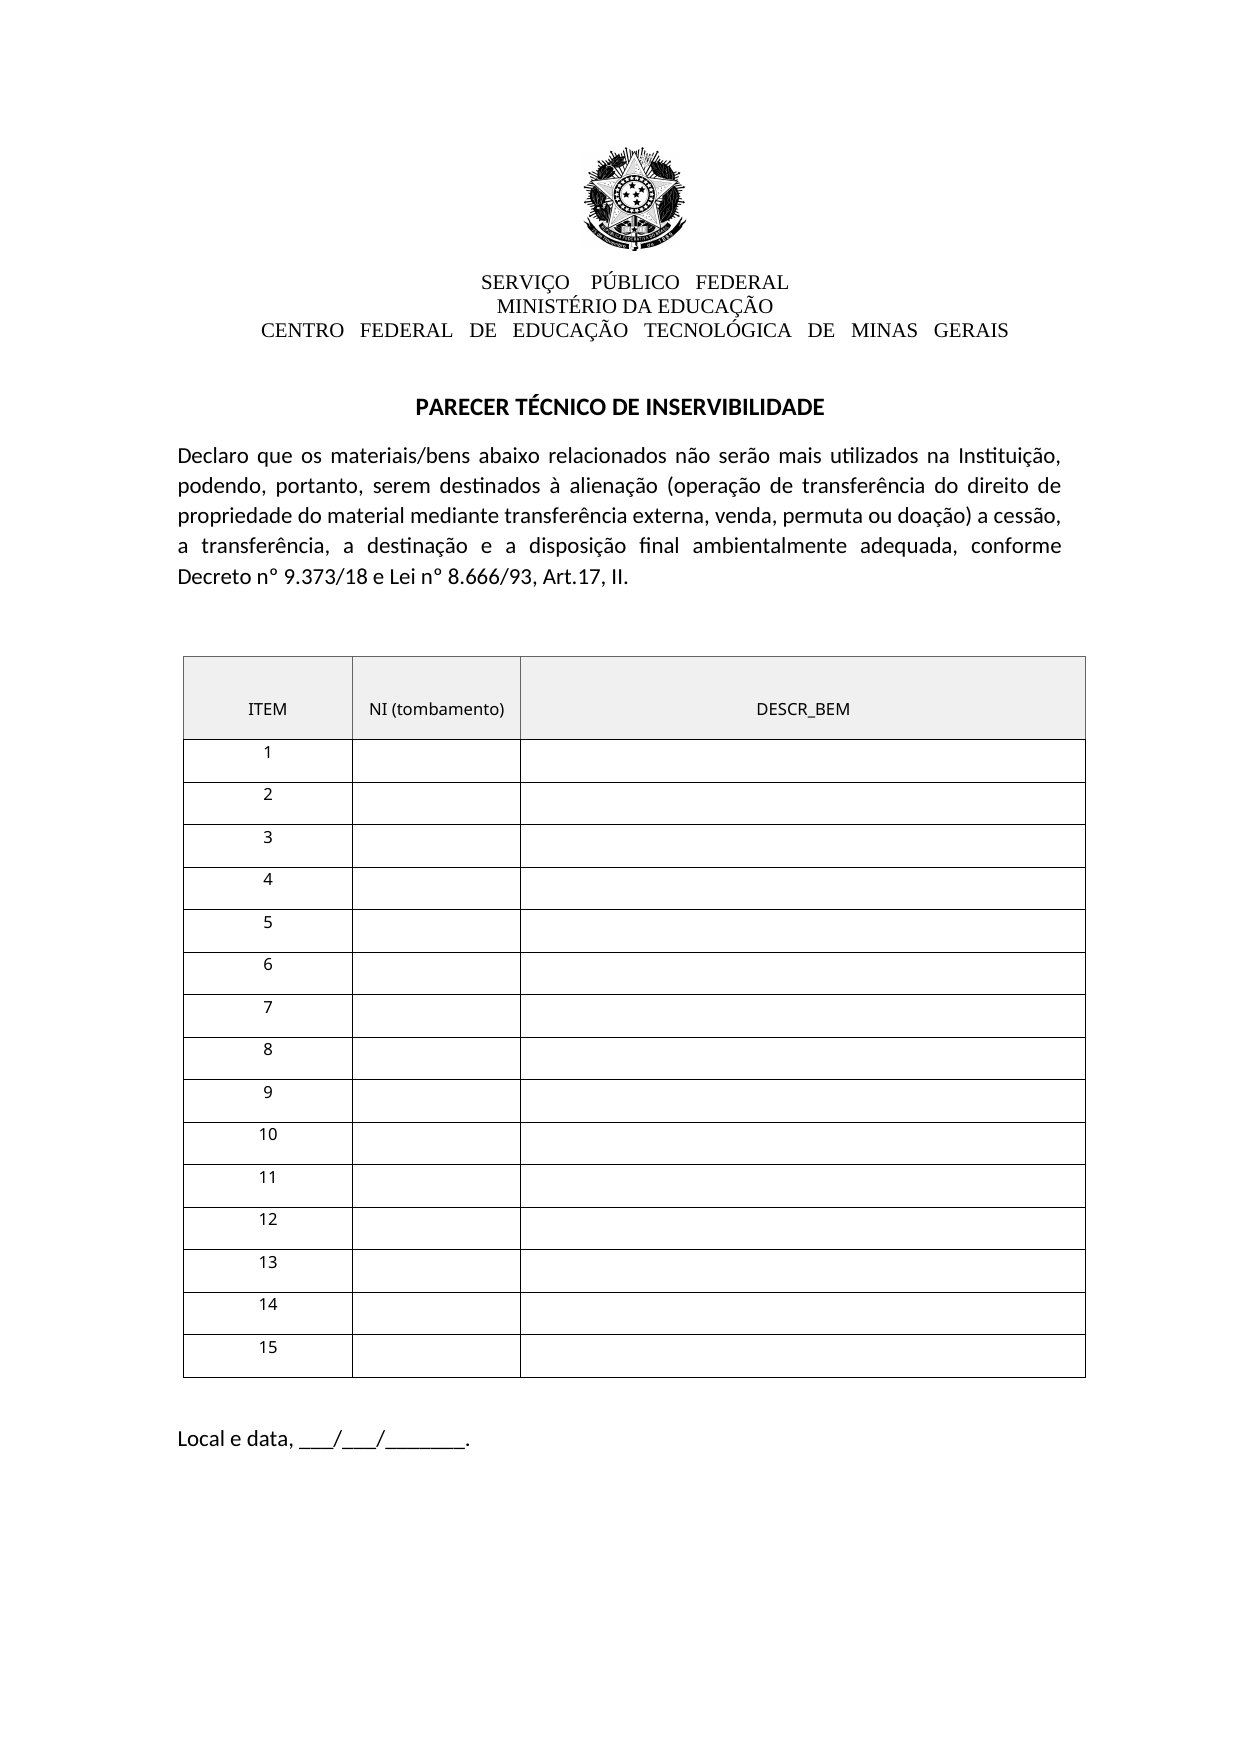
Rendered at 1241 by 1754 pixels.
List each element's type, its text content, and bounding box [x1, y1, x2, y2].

table_cell [521, 783, 1085, 824]
table_cell [521, 910, 1085, 952]
table_cell [353, 1335, 520, 1377]
table_cell [521, 1335, 1085, 1377]
text MINISTÉRIO DA EDUCAÇÃO [177, 294, 1093, 318]
text CENTRO FEDERAL DE EDUCAÇÃO TECNOLÓGICA DE MINAS GERAIS [177, 318, 1093, 342]
table_cell [521, 1293, 1085, 1334]
table_cell 4 [184, 868, 352, 909]
table_cell [521, 1080, 1085, 1122]
table_cell [521, 1038, 1085, 1079]
text PARECER TÉCNICO DE INSERVIBILIDADE [177, 391, 1063, 422]
table_cell [521, 1165, 1085, 1207]
table_cell [353, 868, 520, 909]
table_cell [353, 1293, 520, 1334]
table_header NI (tombamento) [353, 657, 520, 739]
table_cell [521, 868, 1085, 909]
table_cell 11 [184, 1165, 352, 1207]
table_cell 2 [184, 783, 352, 824]
table_cell [353, 825, 520, 867]
table_cell 12 [184, 1208, 352, 1249]
table_cell [521, 1208, 1085, 1249]
table_cell 14 [184, 1293, 352, 1334]
table_cell 13 [184, 1250, 352, 1292]
table_cell [521, 1123, 1085, 1164]
table_cell [353, 1165, 520, 1207]
table_cell 6 [184, 953, 352, 994]
table_cell [521, 953, 1085, 994]
table_cell 5 [184, 910, 352, 952]
table_cell [353, 1208, 520, 1249]
table_cell 9 [184, 1080, 352, 1122]
table_cell [353, 783, 520, 824]
table_cell [521, 740, 1085, 782]
table_cell 3 [184, 825, 352, 867]
table_cell 8 [184, 1038, 352, 1079]
table_cell [521, 825, 1085, 867]
table_cell 7 [184, 995, 352, 1037]
text Local e data, ___/___/_______. [177, 1424, 1063, 1453]
table_cell 1 [184, 740, 352, 782]
table_cell [353, 1038, 520, 1079]
table_header DESCR_BEM [521, 657, 1085, 739]
table_cell [353, 953, 520, 994]
table_cell [521, 1250, 1085, 1292]
text SERVIÇO PÚBLICO FEDERAL [177, 269, 1093, 294]
table_cell [353, 1250, 520, 1292]
table_cell [353, 910, 520, 952]
table_cell [353, 1080, 520, 1122]
table_header ITEM [184, 657, 352, 739]
table_cell [521, 995, 1085, 1037]
table_cell [353, 740, 520, 782]
table_cell 15 [184, 1335, 352, 1377]
text Declaro que os materiais/bens abaixo relacionados não serão mais utilizados na Instituição, podendo, portanto, serem destinados à alienação (operação de transferência do direito de propriedade do material mediante transferência externa, venda, permuta ou doação) a cessão, a transferência, a destinação e a disposição final ambientalmente adequada, conforme Decreto nº 9.373/18 e Lei nº 8.666/93, Art.17, II. [177, 441, 1063, 590]
table_cell [353, 1123, 520, 1164]
table_cell [353, 995, 520, 1037]
table_cell 10 [184, 1123, 352, 1164]
